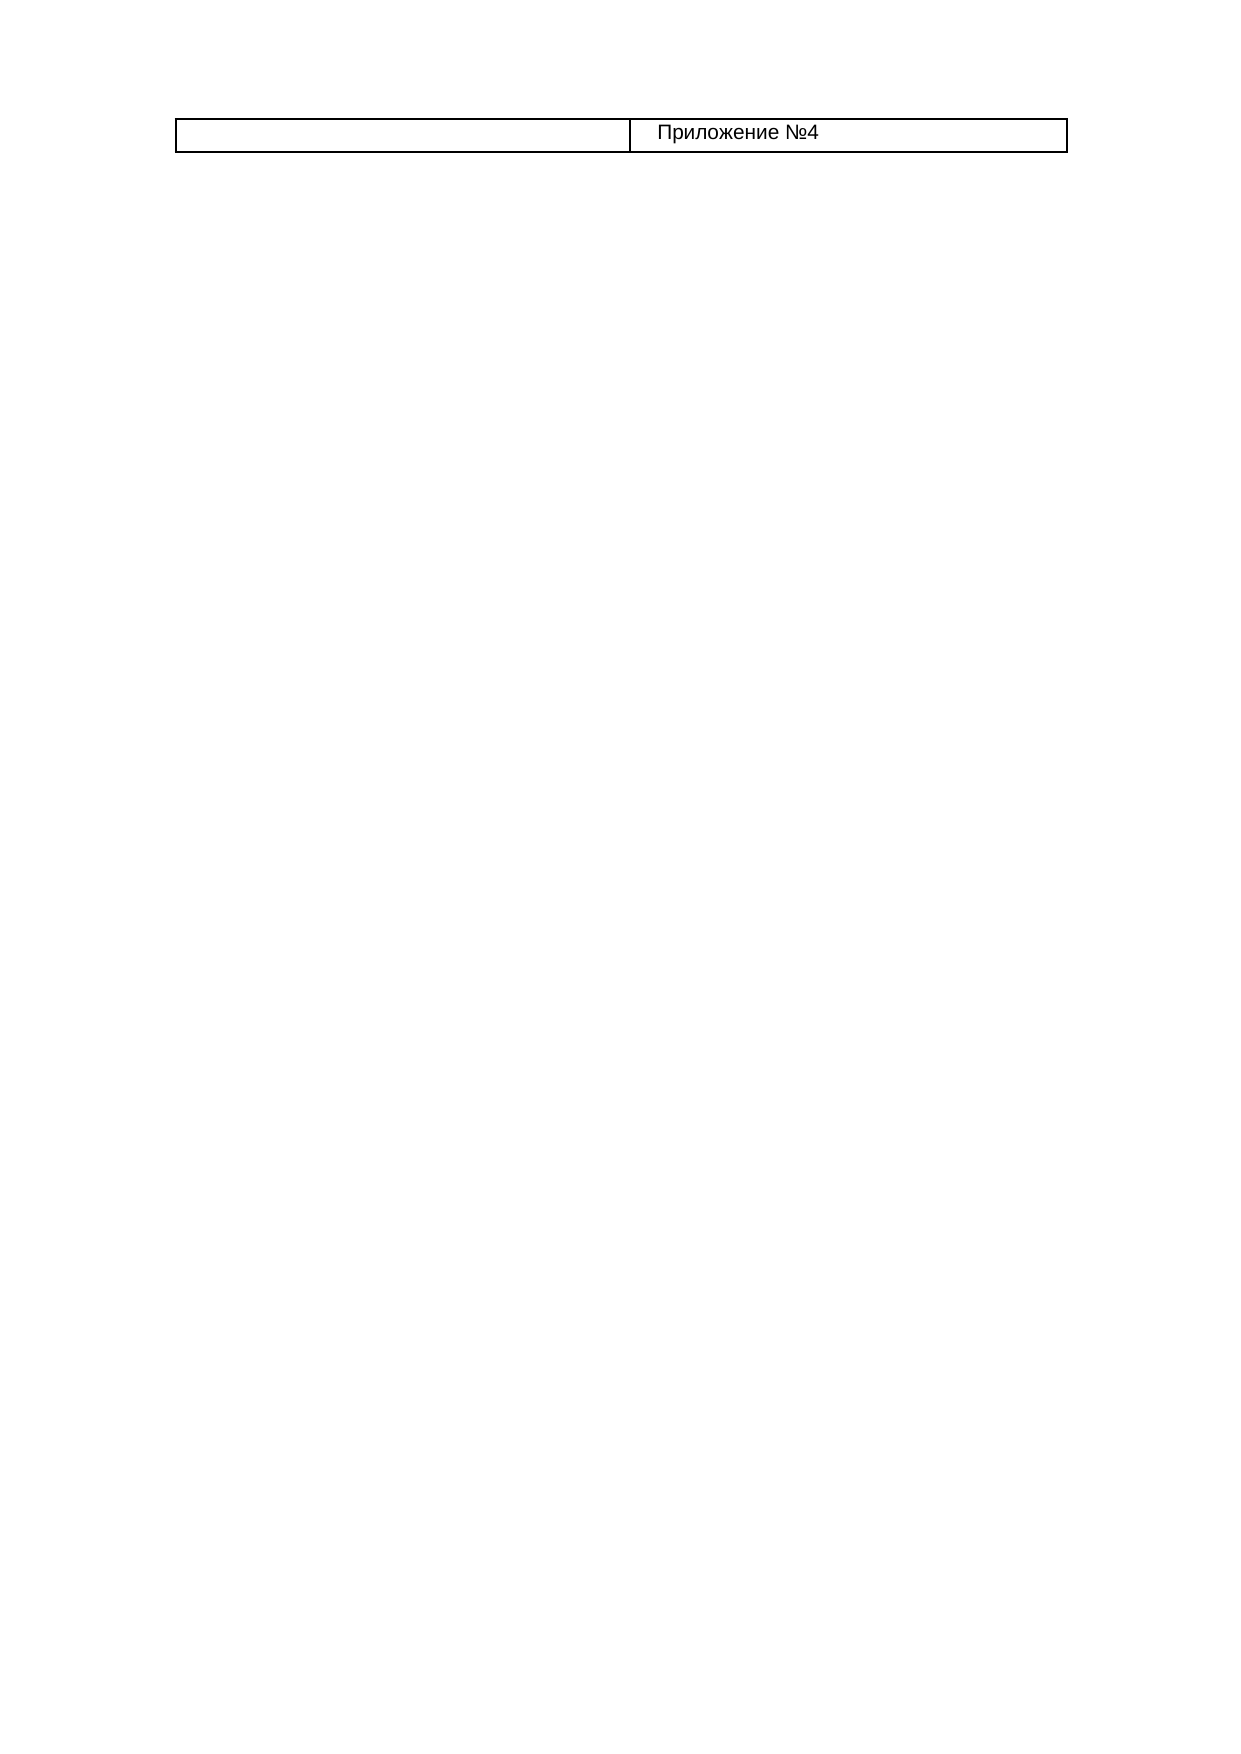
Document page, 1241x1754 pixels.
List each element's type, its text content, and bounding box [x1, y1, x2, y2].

table_header [177, 120, 629, 151]
table_header Приложение №4 [631, 120, 846, 151]
table_header [846, 120, 1013, 151]
table_header [1013, 120, 1066, 151]
